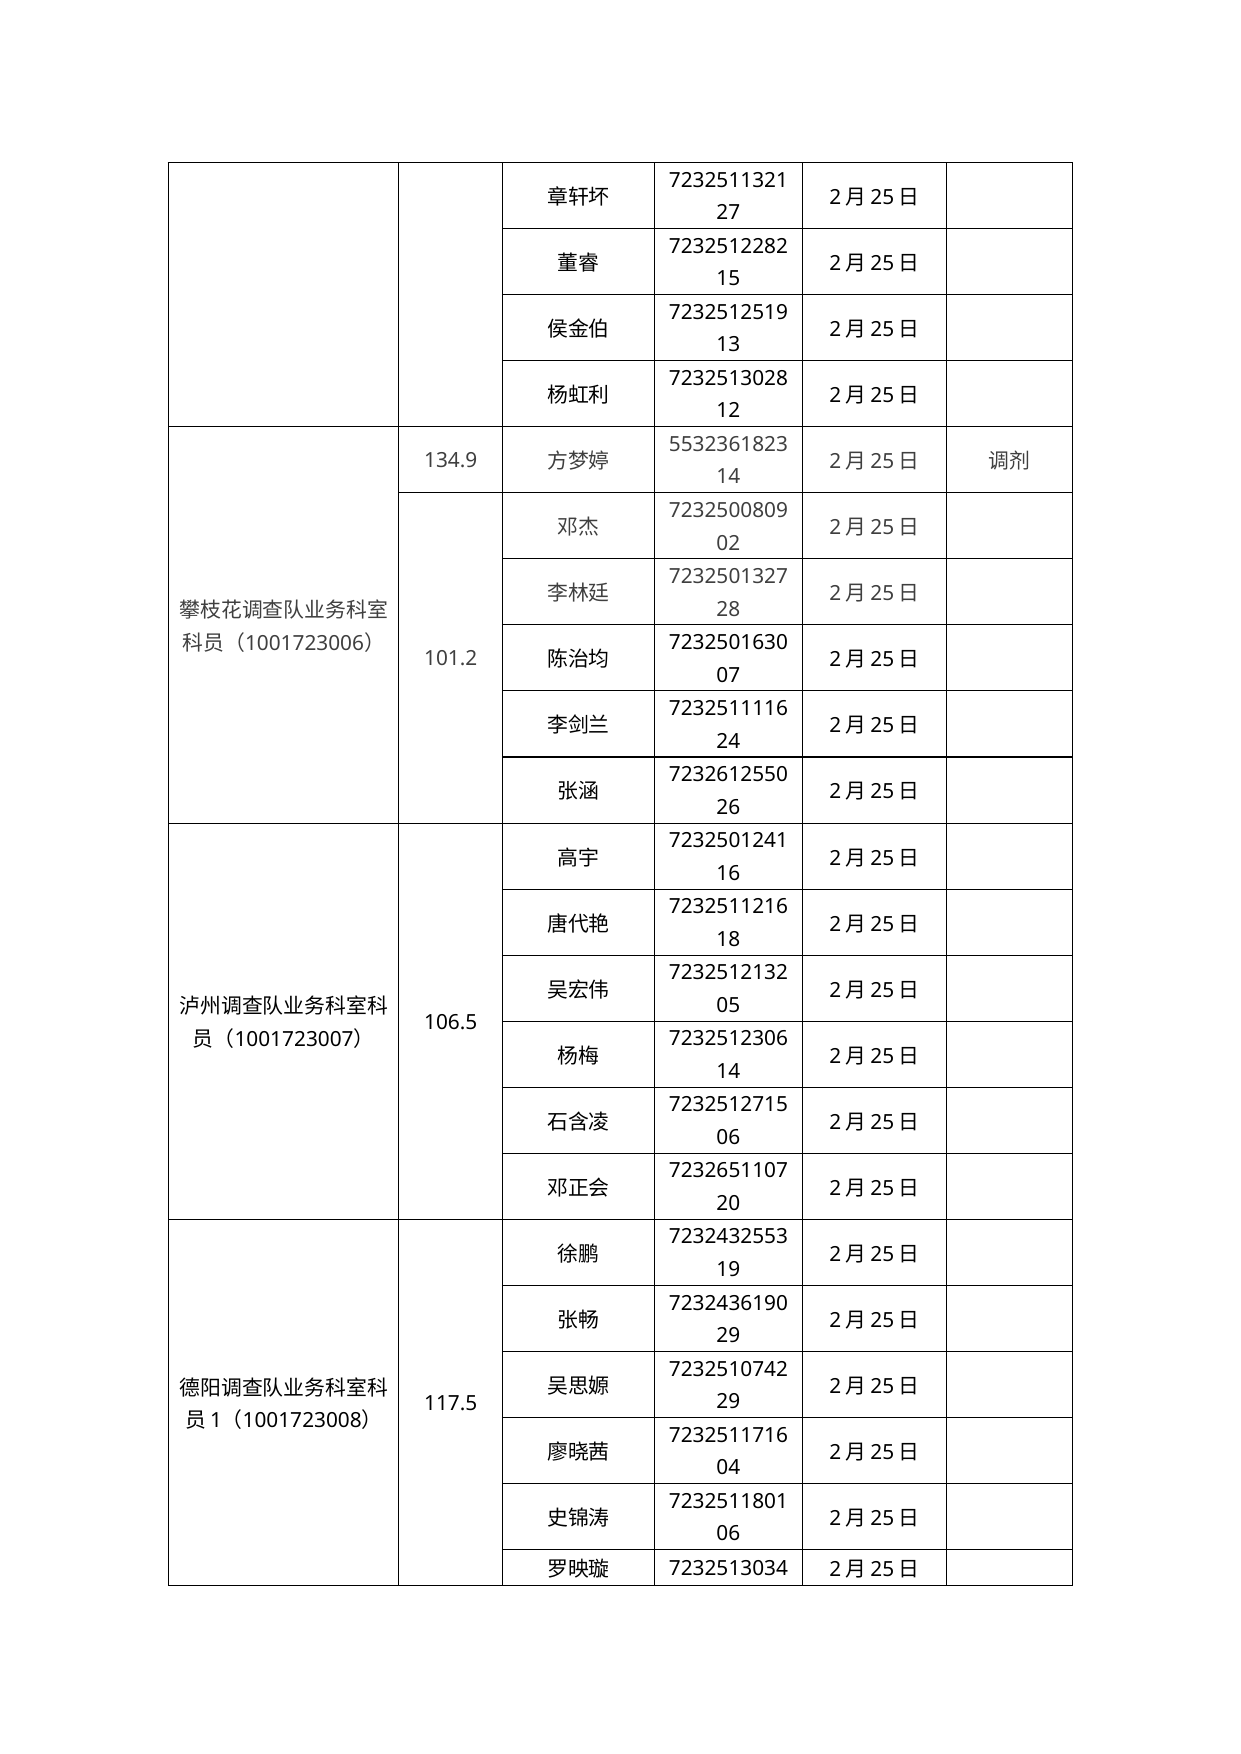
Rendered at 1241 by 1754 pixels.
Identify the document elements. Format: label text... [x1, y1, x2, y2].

table_cell 723250132728 [655, 559, 802, 624]
table_cell 泸州调查队业务科室科员（1001723007） [169, 824, 398, 1219]
table_cell 2月25日 [803, 1154, 946, 1219]
table_cell 723251111624 [655, 691, 802, 756]
table_cell 723251171604 [655, 1418, 802, 1483]
table_cell 张畅 [503, 1286, 654, 1351]
table_cell 723251121618 [655, 890, 802, 954]
table_cell 2月25日 [803, 295, 946, 360]
table_cell 723243619029 [655, 1286, 802, 1351]
table_cell 陈治均 [503, 625, 654, 690]
table_cell 2月25日 [803, 1286, 946, 1351]
table_cell 2月25日 [803, 758, 946, 822]
table_cell 史锦涛 [503, 1484, 654, 1549]
table_cell 德阳调查队业务科室科员1（1001723008） [169, 1220, 398, 1585]
table_cell 117.5 [399, 1220, 502, 1585]
table_cell 2月25日 [803, 1022, 946, 1087]
table_cell [947, 691, 1072, 756]
table_cell 723250080902 [655, 493, 802, 558]
table_cell 2月25日 [803, 427, 946, 492]
table_cell [947, 1022, 1072, 1087]
table_cell 张涵 [503, 758, 654, 822]
table_cell 吴思嫄 [503, 1352, 654, 1417]
table_cell 723251132127 [655, 163, 802, 228]
table_cell 2月25日 [803, 625, 946, 690]
table_cell 廖晓茜 [503, 1418, 654, 1483]
table_cell [947, 361, 1072, 426]
table_cell [947, 1220, 1072, 1285]
table_cell 106.5 [399, 824, 502, 1219]
table_cell 2月25日 [803, 1550, 946, 1585]
table_cell [947, 890, 1072, 954]
table_cell [947, 1088, 1072, 1153]
table_cell 2月25日 [803, 361, 946, 426]
table_cell 2月25日 [803, 1352, 946, 1417]
table_cell 石含凌 [503, 1088, 654, 1153]
table_cell 李剑兰 [503, 691, 654, 756]
table_cell 723250124116 [655, 824, 802, 888]
table_cell 723250163007 [655, 625, 802, 690]
table_cell 吴宏伟 [503, 956, 654, 1021]
table_cell 723261255026 [655, 758, 802, 822]
table_cell 2月25日 [803, 1418, 946, 1483]
table_cell [947, 1286, 1072, 1351]
table_cell [947, 163, 1072, 228]
table_cell 董睿 [503, 229, 654, 294]
table_cell 2月25日 [803, 1088, 946, 1153]
table_cell [947, 625, 1072, 690]
table_cell 邓正会 [503, 1154, 654, 1219]
table_cell 徐鹏 [503, 1220, 654, 1285]
table_cell 2月25日 [803, 691, 946, 756]
table_cell 杨梅 [503, 1022, 654, 1087]
table_cell 553236182314 [655, 427, 802, 492]
table_cell [947, 1550, 1072, 1585]
table_cell 杨虹利 [503, 361, 654, 426]
table_cell [947, 1484, 1072, 1549]
table_cell 101.2 [399, 493, 502, 822]
table_cell 唐代艳 [503, 890, 654, 954]
table_cell 高宇 [503, 824, 654, 888]
table_cell [947, 559, 1072, 624]
table_cell 723251213205 [655, 956, 802, 1021]
table_cell 2月25日 [803, 493, 946, 558]
table_cell 2月25日 [803, 229, 946, 294]
table_cell 2月25日 [803, 1484, 946, 1549]
table_cell 方梦婷 [503, 427, 654, 492]
table_cell 723251230614 [655, 1022, 802, 1087]
table_cell 邓杰 [503, 493, 654, 558]
table_cell 2月25日 [803, 890, 946, 954]
table_cell 723251251913 [655, 295, 802, 360]
table_cell [947, 493, 1072, 558]
table_cell 2月25日 [803, 163, 946, 228]
table_cell [947, 295, 1072, 360]
table_cell 李林廷 [503, 559, 654, 624]
table_cell 134.9 [399, 427, 502, 492]
table_cell 723265110720 [655, 1154, 802, 1219]
table_cell 罗映璇 [503, 1550, 654, 1585]
table_cell 2月25日 [803, 1220, 946, 1285]
table_cell 章轩坏 [503, 163, 654, 228]
table_cell [947, 1352, 1072, 1417]
table_cell [947, 824, 1072, 888]
table_cell [947, 229, 1072, 294]
table_cell 723251180106 [655, 1484, 802, 1549]
table_cell 723243255319 [655, 1220, 802, 1285]
table_cell 2月25日 [803, 824, 946, 888]
table_cell [947, 956, 1072, 1021]
table_cell 723251074229 [655, 1352, 802, 1417]
table_cell [947, 1418, 1072, 1483]
table_cell 723251228215 [655, 229, 802, 294]
table_cell 723251303421 [655, 1550, 802, 1585]
table_cell 723251302812 [655, 361, 802, 426]
table_cell 2月25日 [803, 559, 946, 624]
table_cell 侯金伯 [503, 295, 654, 360]
table_cell 723251271506 [655, 1088, 802, 1153]
table_cell [947, 758, 1072, 822]
table_cell 调剂 [947, 427, 1072, 492]
table_cell 2月25日 [803, 956, 946, 1021]
table_cell 攀枝花调查队业务科室科员（1001723006） [169, 427, 398, 822]
table_cell [947, 1154, 1072, 1219]
